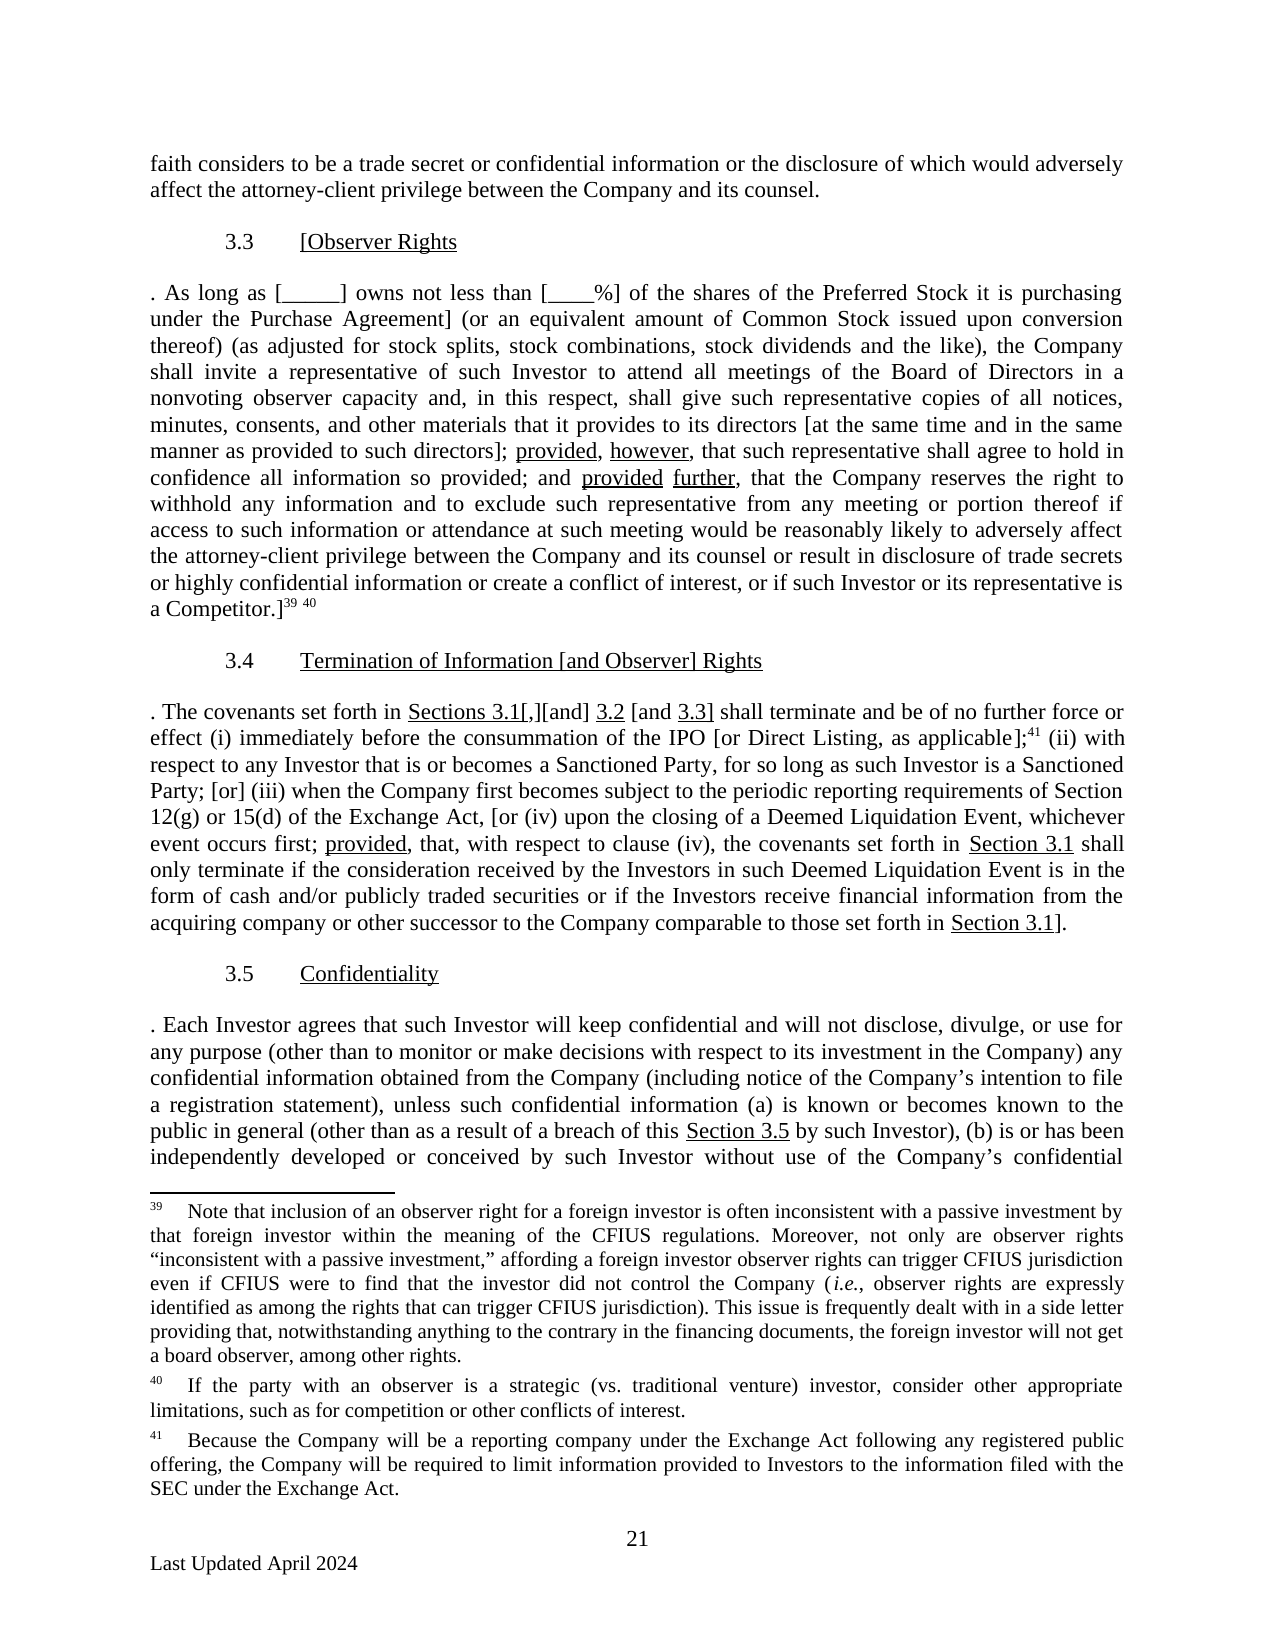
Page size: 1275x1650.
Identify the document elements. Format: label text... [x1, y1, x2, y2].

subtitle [150, 1012, 1125, 1170]
subtitle Termination of Information [and Observer] Rights [150, 647, 1125, 673]
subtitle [150, 150, 1125, 203]
subtitle Confidentiality [150, 960, 1125, 987]
subtitle . The covenants set forth in Sections 3.1[,][and] 3.2 [and 3.3] shall terminate and be of no further force or effect (i) immediately before the consummation of the IPO [or Direct Listing, as applicable]; (ii) with respect to any Investor that is or becomes a Sanctioned Party, for so long as such Investor is a Sanctioned Party; [or] (iii) when the Company first becomes subject to the periodic reporting requirements of Section 12(g) or 15(d) of the Exchange Act, [or (iv) upon the closing of a Deemed Liquidation Event, whichever event occurs first; provided, that, with respect to clause (iv), the covenants set forth in Section 3.1 shall only terminate if the consideration received by the Investors in such Deemed Liquidation Event is in the form of cash and/or publicly traded securities or if the Investors receive financial information from the acquiring company or other successor to the Company comparable to those set forth in Section 3.1]. [150, 698, 1125, 935]
subtitle [Observer Rights [150, 228, 1125, 254]
subtitle . As long as [_____] owns not less than [____%] of the shares of the Preferred Stock it is purchasing under the Purchase Agreement] (or an equivalent amount of Common Stock issued upon conversion thereof) (as adjusted for stock splits, stock combinations, stock dividends and the like), the Company shall invite a representative of such Investor to attend all meetings of the Board of Directors in a nonvoting observer capacity and, in this respect, shall give such representative copies of all notices, minutes, consents, and other materials that it provides to its directors [at the same time and in the same manner as provided to such directors]; provided, however, that such representative shall agree to hold in confidence all information so provided; and provided further, that the Company reserves the right to withhold any information and to exclude such representative from any meeting or portion thereof if access to such information or attendance at such meeting would be reasonably likely to adversely affect the attorney-client privilege between the Company and its counsel or result in disclosure of trade secrets or highly confidential information or create a conflict of interest, or if such Investor or its representative is a Competitor.] [150, 279, 1125, 622]
